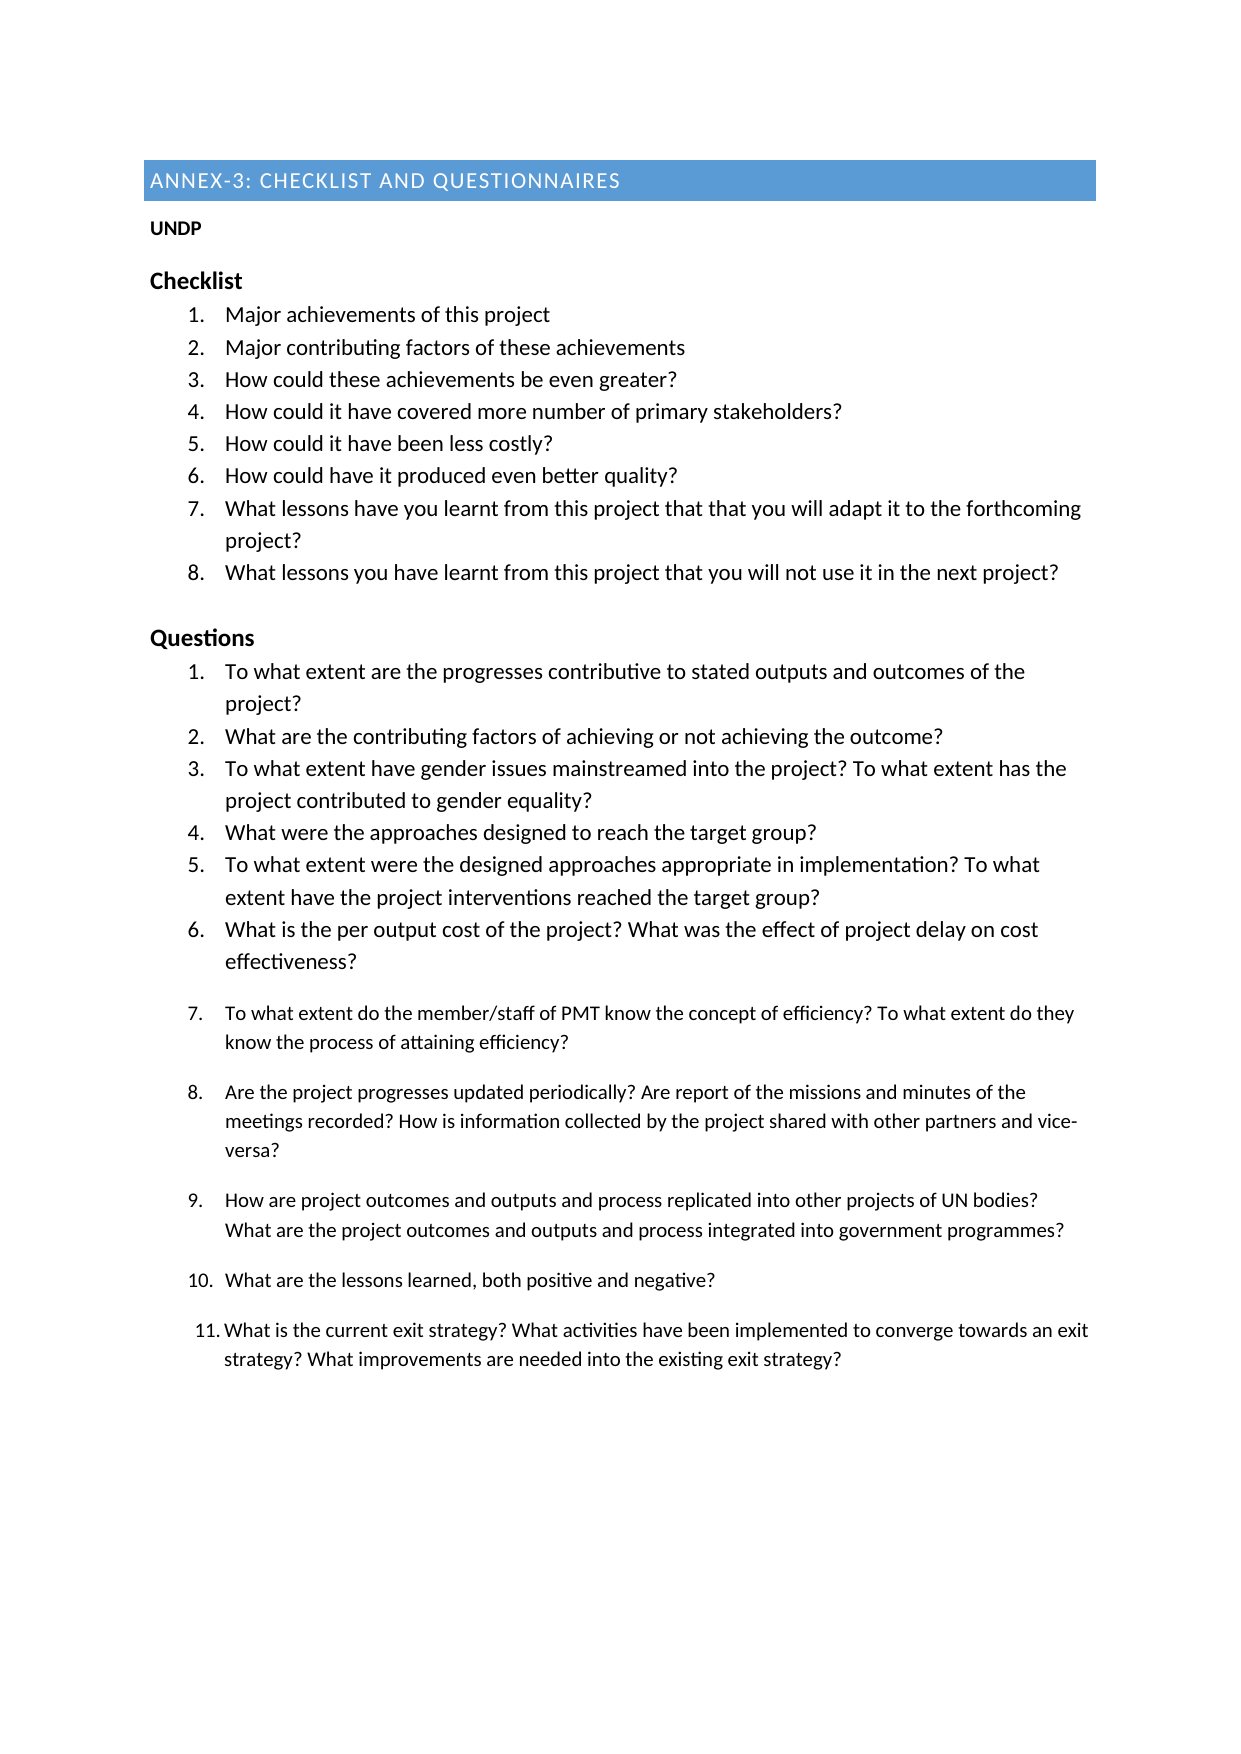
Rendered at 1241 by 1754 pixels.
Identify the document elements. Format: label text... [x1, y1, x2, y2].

list To what extent do the member/staff of PMT know the concept of efficiency? To what extent do they know the process of attaining efficiency? [187, 1000, 1090, 1055]
list What were the approaches designed to reach the target group? [187, 818, 1090, 846]
list What lessons you have learnt from this project that you will not use it in the next project? [187, 558, 1090, 586]
list What is the current exit strategy? What activities have been implemented to converge towards an exit strategy? What improvements are needed into the existing exit strategy? [194, 1317, 1090, 1371]
text UNDP [150, 216, 1090, 241]
list How are project outcomes and outputs and process replicated into other projects of UN bodies? What are the project outcomes and outputs and process integrated into government programmes? [187, 1188, 1090, 1242]
list What lessons have you learnt from this project that that you will adapt it to the forthcoming project? [187, 494, 1090, 554]
list How could these achievements be even greater? [187, 365, 1090, 393]
list To what extent are the progresses contributive to stated outputs and outcomes of the project? [187, 657, 1090, 718]
list Checklist [150, 266, 1090, 296]
list Major achievements of this project [187, 301, 1090, 328]
list What are the lessons learned, both positive and negative? [187, 1267, 1090, 1292]
list Major contributing factors of these achievements [187, 333, 1090, 361]
list How could it have been less costly? [187, 429, 1090, 457]
list How could have it produced even better quality? [187, 461, 1090, 489]
list What is the per output cost of the project? What was the effect of project delay on cost effectiveness? [187, 915, 1090, 975]
list How could it have covered more number of primary stakeholders? [187, 397, 1090, 425]
list Are the project progresses updated periodically? Are report of the missions and minutes of the meetings recorded? How is information collected by the project shared with other partners and vice-versa? [187, 1079, 1090, 1163]
list Questions [150, 622, 1090, 653]
list To what extent were the designed approaches appropriate in implementation? To what extent have the project interventions reached the target group? [187, 851, 1090, 911]
list To what extent have gender issues mainstreamed into the project? To what extent has the project contributed to gender equality? [187, 754, 1090, 814]
list What are the contributing factors of achieving or not achieving the outcome? [187, 722, 1090, 750]
subtitle Annex-3: Checklist and Questionnaires [150, 167, 1090, 195]
